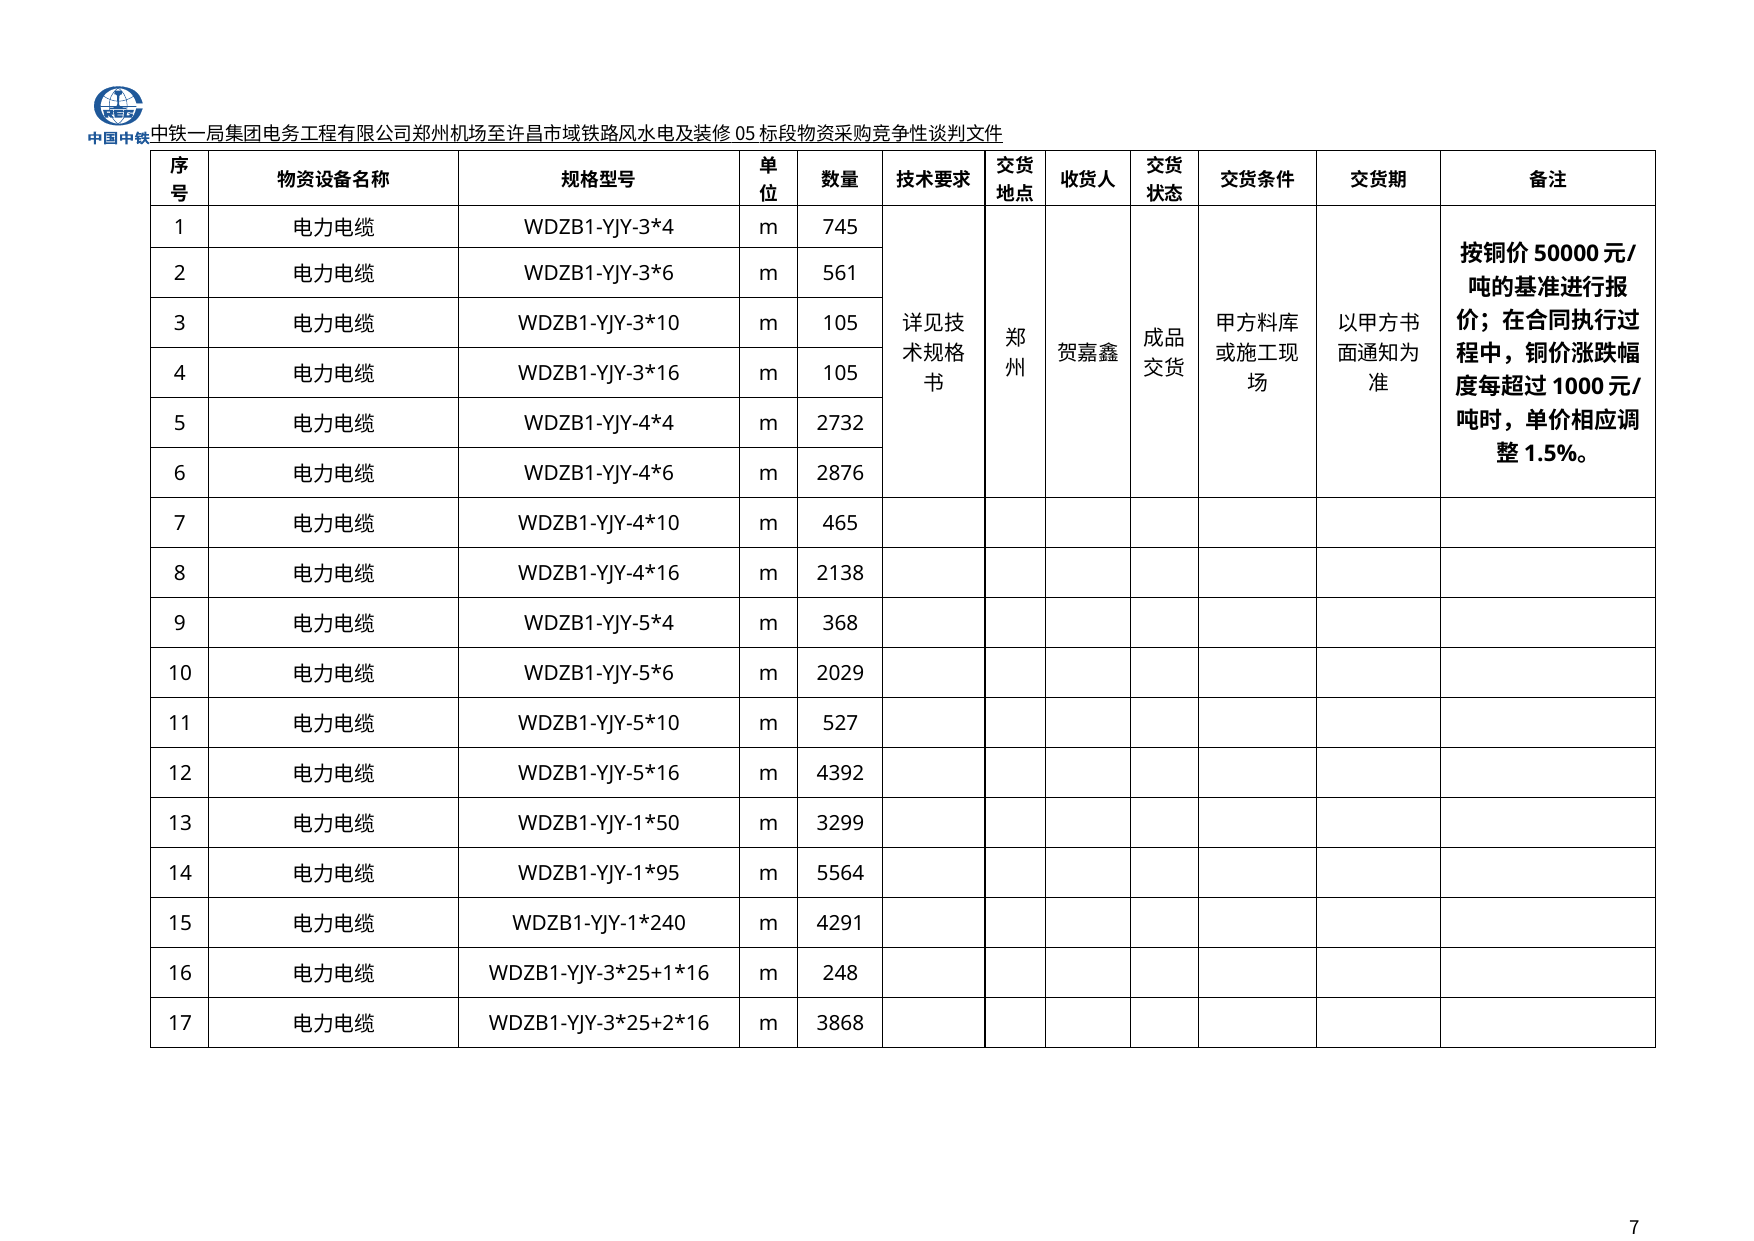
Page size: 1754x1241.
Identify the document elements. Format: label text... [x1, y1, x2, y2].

table_cell 甲方料库或施工现场 [1199, 206, 1316, 497]
table_cell [1441, 498, 1655, 547]
table_cell 电力电缆 [209, 206, 458, 247]
table_cell [1317, 598, 1440, 647]
table_cell [1441, 898, 1655, 947]
table_cell 电力电缆 [209, 648, 458, 697]
table_cell [986, 698, 1045, 747]
table_cell 成品交货 [1131, 206, 1198, 497]
table_cell 贺嘉鑫 [1046, 206, 1130, 497]
table_header 物资设备名称 [209, 151, 458, 205]
table_cell [1441, 948, 1655, 997]
table_cell m [740, 698, 797, 747]
table_cell WDZB1-YJY-4*16 [459, 548, 739, 597]
table_cell 561 [798, 248, 882, 297]
table_cell [986, 498, 1045, 547]
table_cell WDZB1-YJY-4*10 [459, 498, 739, 547]
table_cell WDZB1-YJY-3*16 [459, 348, 739, 397]
table_cell 6 [151, 448, 208, 497]
table_cell [1046, 948, 1130, 997]
table_cell [1317, 548, 1440, 597]
table_cell [1441, 548, 1655, 597]
table_cell [1441, 748, 1655, 797]
table_cell [883, 948, 984, 997]
table_cell m [740, 748, 797, 797]
table_cell 16 [151, 948, 208, 997]
table_header 单位 [740, 151, 797, 205]
table_cell 2876 [798, 448, 882, 497]
table_cell m [740, 998, 797, 1047]
table_cell [986, 798, 1045, 847]
table_cell m [740, 948, 797, 997]
table_cell 电力电缆 [209, 798, 458, 847]
table_cell 105 [798, 298, 882, 347]
table_cell m [740, 398, 797, 447]
table_header 交货期 [1317, 151, 1440, 205]
table_cell [883, 898, 984, 947]
table_cell [1317, 648, 1440, 697]
table_cell [1199, 998, 1316, 1047]
table_cell [1317, 898, 1440, 947]
table_cell [883, 548, 984, 597]
table_cell [1199, 548, 1316, 597]
table_cell [986, 898, 1045, 947]
table_cell 电力电缆 [209, 898, 458, 947]
table_cell [1046, 548, 1130, 597]
table_cell [1131, 998, 1198, 1047]
table_cell [883, 598, 984, 647]
table_cell 郑州 [986, 206, 1045, 497]
table_cell m [740, 498, 797, 547]
table_cell WDZB1-YJY-4*4 [459, 398, 739, 447]
table_cell 745 [798, 206, 882, 247]
table_cell [986, 648, 1045, 697]
table_cell WDZB1-YJY-5*6 [459, 648, 739, 697]
table_cell WDZB1-YJY-1*50 [459, 798, 739, 847]
table_cell WDZB1-YJY-3*6 [459, 248, 739, 297]
table_cell 2029 [798, 648, 882, 697]
table_cell [1131, 848, 1198, 897]
table_cell 105 [798, 348, 882, 397]
table_cell WDZB1-YJY-5*16 [459, 748, 739, 797]
table_cell [1317, 848, 1440, 897]
table_cell [1131, 748, 1198, 797]
table_header 技术要求 [883, 151, 984, 205]
table_cell WDZB1-YJY-5*10 [459, 698, 739, 747]
table_cell [883, 498, 984, 547]
table_cell 7 [151, 498, 208, 547]
table_cell [883, 848, 984, 897]
table_cell 17 [151, 998, 208, 1047]
table_cell WDZB1-YJY-1*240 [459, 898, 739, 947]
table_cell [1441, 848, 1655, 897]
table_cell [1317, 798, 1440, 847]
table_cell 电力电缆 [209, 748, 458, 797]
table_cell 4392 [798, 748, 882, 797]
table_cell [1199, 498, 1316, 547]
table_cell m [740, 348, 797, 397]
table_cell 电力电缆 [209, 498, 458, 547]
table_cell 3 [151, 298, 208, 347]
table_cell m [740, 448, 797, 497]
table_cell 248 [798, 948, 882, 997]
table_cell [1441, 598, 1655, 647]
table_cell [1131, 698, 1198, 747]
table_cell 368 [798, 598, 882, 647]
table_cell 电力电缆 [209, 248, 458, 297]
table_cell [1131, 898, 1198, 947]
table_cell [1046, 798, 1130, 847]
table_cell m [740, 298, 797, 347]
table_cell [1199, 698, 1316, 747]
table_cell 3299 [798, 798, 882, 847]
table_cell 电力电缆 [209, 598, 458, 647]
table_cell 9 [151, 598, 208, 647]
table_header 交货条件 [1199, 151, 1316, 205]
table_cell [1317, 948, 1440, 997]
table_cell [1199, 748, 1316, 797]
table_cell 10 [151, 648, 208, 697]
table_cell [1199, 598, 1316, 647]
table_cell [986, 998, 1045, 1047]
table_cell 以甲方书面通知为准 [1317, 206, 1440, 497]
table_cell m [740, 648, 797, 697]
table_cell 按铜价50000元/吨的基准进行报价；在合同执行过程中，铜价涨跌幅度每超过1000元/吨时，单价相应调整1.5%。 [1441, 206, 1655, 497]
table_cell [1199, 648, 1316, 697]
table_cell 3868 [798, 998, 882, 1047]
table_cell [1046, 748, 1130, 797]
table_cell 电力电缆 [209, 998, 458, 1047]
table_cell [1046, 898, 1130, 947]
table_header 规格型号 [459, 151, 739, 205]
table_cell [986, 748, 1045, 797]
table_cell [1441, 648, 1655, 697]
table_cell 1 [151, 206, 208, 247]
table_cell [986, 948, 1045, 997]
table_cell m [740, 598, 797, 647]
table_cell 8 [151, 548, 208, 597]
table_cell 13 [151, 798, 208, 847]
table_cell 2732 [798, 398, 882, 447]
table_cell [1441, 798, 1655, 847]
table_cell 电力电缆 [209, 948, 458, 997]
table_cell 5564 [798, 848, 882, 897]
table_cell WDZB1-YJY-3*25+1*16 [459, 948, 739, 997]
table_cell 5 [151, 398, 208, 447]
table_cell [1317, 698, 1440, 747]
table_cell 详见技术规格书 [883, 206, 984, 497]
table_cell [1199, 948, 1316, 997]
table_cell 2 [151, 248, 208, 297]
table_cell 电力电缆 [209, 448, 458, 497]
table_cell m [740, 848, 797, 897]
table_cell 电力电缆 [209, 698, 458, 747]
table_header 序号 [151, 151, 208, 205]
table_cell WDZB1-YJY-1*95 [459, 848, 739, 897]
table_cell 电力电缆 [209, 348, 458, 397]
table_cell m [740, 898, 797, 947]
table_cell [1131, 598, 1198, 647]
table_cell [883, 698, 984, 747]
table_cell [1046, 998, 1130, 1047]
table_cell [1046, 498, 1130, 547]
table_header 备注 [1441, 151, 1655, 205]
table_cell [1046, 598, 1130, 647]
table_header 数量 [798, 151, 882, 205]
table_cell WDZB1-YJY-3*25+2*16 [459, 998, 739, 1047]
table_cell [1317, 748, 1440, 797]
table_cell 11 [151, 698, 208, 747]
table_header 收货人 [1046, 151, 1130, 205]
table_cell [1199, 848, 1316, 897]
table_cell [1317, 498, 1440, 547]
table_cell [1131, 648, 1198, 697]
table_header 交货状态 [1131, 151, 1198, 205]
table_cell m [740, 798, 797, 847]
table_cell [1441, 698, 1655, 747]
table_cell [1199, 898, 1316, 947]
table_cell [1441, 998, 1655, 1047]
table_cell 15 [151, 898, 208, 947]
table_cell 电力电缆 [209, 548, 458, 597]
table_cell WDZB1-YJY-3*4 [459, 206, 739, 247]
table_cell 527 [798, 698, 882, 747]
table_cell 电力电缆 [209, 398, 458, 447]
table_cell [1046, 698, 1130, 747]
table_cell 电力电缆 [209, 848, 458, 897]
table_cell 2138 [798, 548, 882, 597]
table_cell [1046, 848, 1130, 897]
table_cell [883, 798, 984, 847]
table_cell [883, 748, 984, 797]
table_cell [883, 648, 984, 697]
table_cell [1131, 798, 1198, 847]
table_cell 14 [151, 848, 208, 897]
table_cell 12 [151, 748, 208, 797]
table_cell m [740, 248, 797, 297]
table_cell 4291 [798, 898, 882, 947]
table_cell WDZB1-YJY-5*4 [459, 598, 739, 647]
table_cell [883, 998, 984, 1047]
table_cell [1199, 798, 1316, 847]
table_cell WDZB1-YJY-3*10 [459, 298, 739, 347]
table_cell m [740, 206, 797, 247]
table_cell [1046, 648, 1130, 697]
table_cell 465 [798, 498, 882, 547]
table_cell 4 [151, 348, 208, 397]
table_cell [1131, 498, 1198, 547]
table_cell [1317, 998, 1440, 1047]
table_cell [986, 548, 1045, 597]
table_cell WDZB1-YJY-4*6 [459, 448, 739, 497]
table_cell 电力电缆 [209, 298, 458, 347]
table_cell [986, 598, 1045, 647]
table_header 交货地点 [986, 151, 1045, 205]
table_cell m [740, 548, 797, 597]
table_cell [1131, 948, 1198, 997]
table_cell [986, 848, 1045, 897]
table_cell [1131, 548, 1198, 597]
